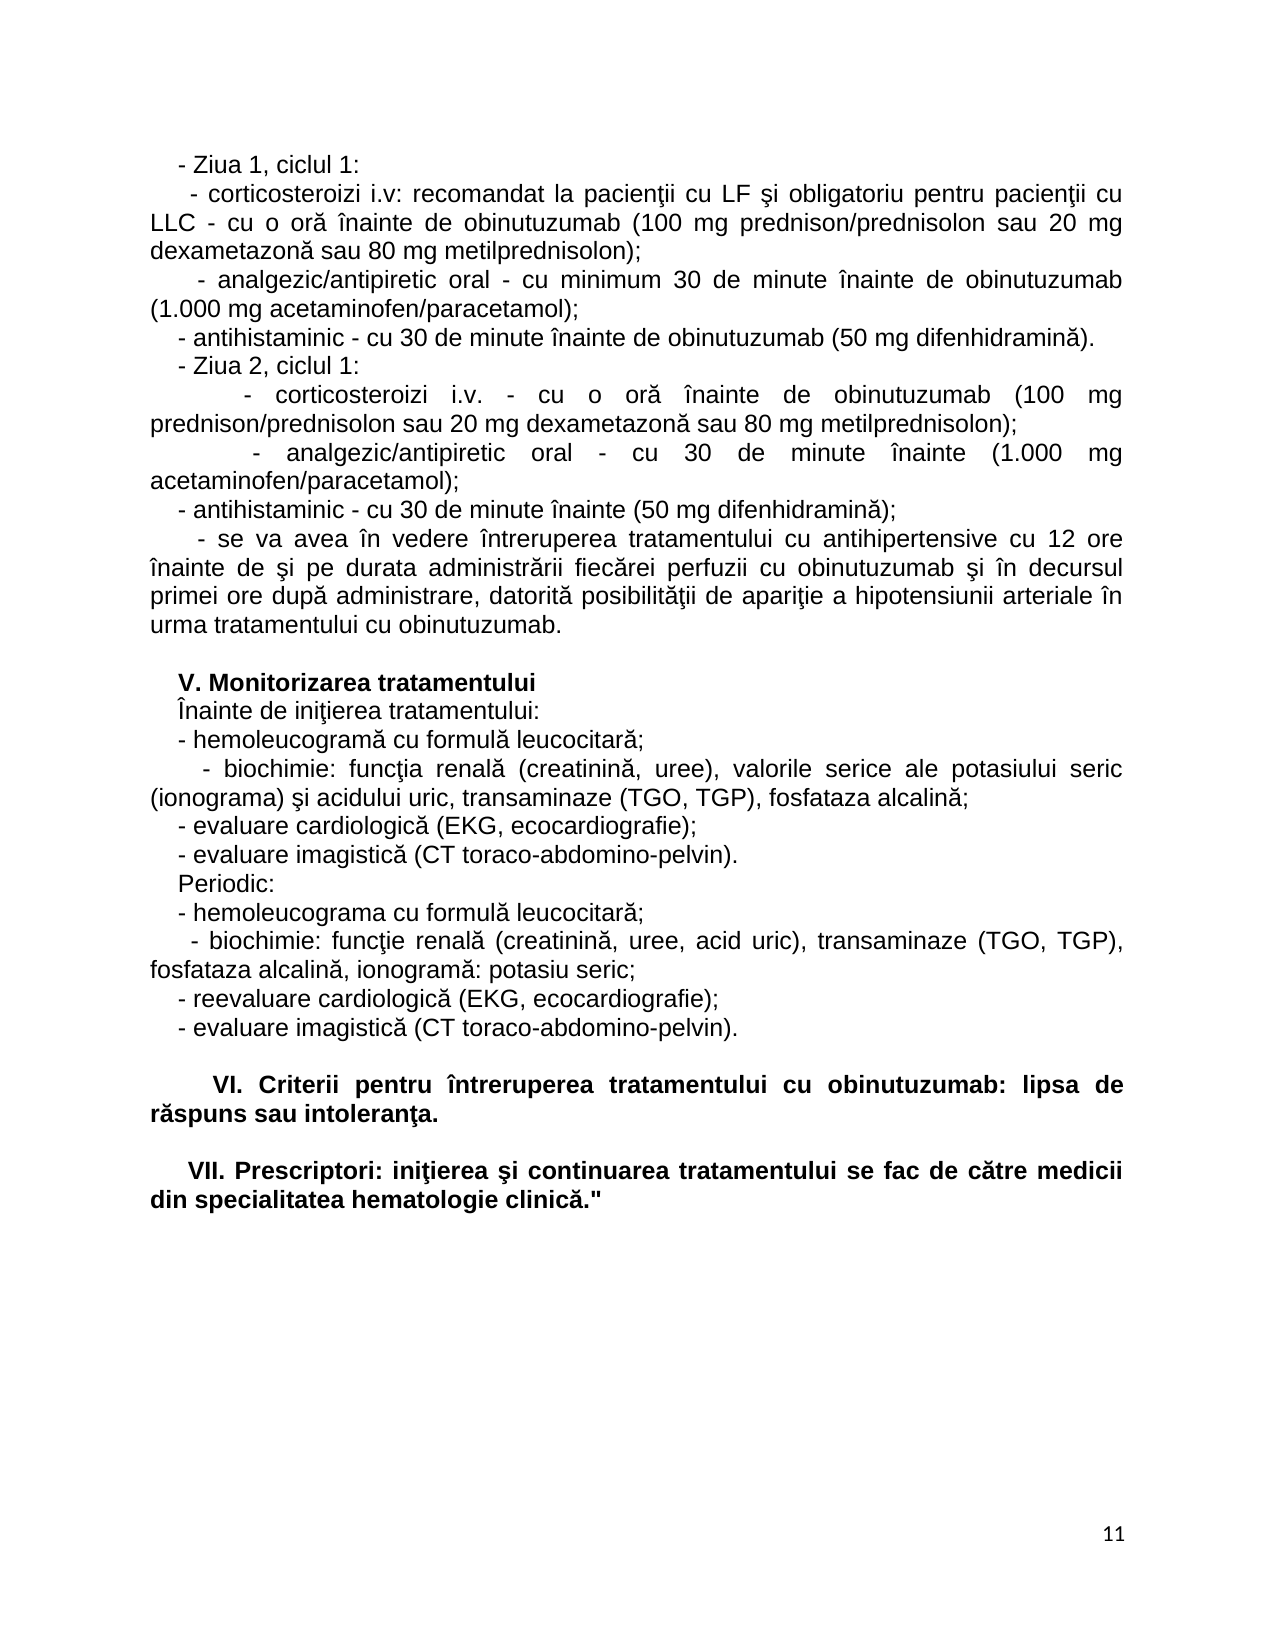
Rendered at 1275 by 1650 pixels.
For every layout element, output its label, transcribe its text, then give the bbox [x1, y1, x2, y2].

text - biochimie: funcţie renală (creatinină, uree, acid uric), transaminaze (TGO, TGP), fosfataza alcalină, ionogramă: potasiu seric; [150, 926, 1125, 984]
text - Ziua 1, ciclul 1: [150, 150, 1125, 179]
text - hemoleucogramă cu formulă leucocitară; [150, 725, 1125, 754]
text Periodic: [150, 869, 1125, 897]
text - Ziua 2, ciclul 1: [150, 351, 1125, 380]
text - analgezic/antipiretic oral - cu minimum 30 de minute înainte de obinutuzumab (1.000 mg acetaminofen/paracetamol); [150, 265, 1125, 322]
text - hemoleucograma cu formulă leucocitară; [150, 897, 1125, 926]
text - antihistaminic - cu 30 de minute înainte (50 mg difenhidramină); [150, 495, 1125, 524]
text VII. Prescriptori: iniţierea şi continuarea tratamentului se fac de către medicii din specialitatea hematologie clinică." [150, 1156, 1125, 1214]
text - biochimie: funcţia renală (creatinină, uree), valorile serice ale potasiului seric (ionograma) şi acidului uric, transaminaze (TGO, TGP), fosfataza alcalină; [150, 754, 1125, 811]
text - corticosteroizi i.v: recomandat la pacienţii cu LF şi obligatoriu pentru pacienţii cu LLC - cu o oră înainte de obinutuzumab (100 mg prednison/prednisolon sau 20 mg dexametazonă sau 80 mg metilprednisolon); [150, 179, 1125, 265]
text - evaluare imagistică (CT toraco-abdomino-pelvin). [150, 1012, 1125, 1041]
text - evaluare cardiologică (EKG, ecocardiografie); [150, 811, 1125, 840]
text - corticosteroizi i.v. - cu o oră înainte de obinutuzumab (100 mg prednison/prednisolon sau 20 mg dexametazonă sau 80 mg metilprednisolon); [150, 380, 1125, 437]
text Înainte de iniţierea tratamentului: [150, 696, 1125, 725]
text - antihistaminic - cu 30 de minute înainte de obinutuzumab (50 mg difenhidramină). [150, 322, 1125, 351]
text - reevaluare cardiologică (EKG, ecocardiografie); [150, 984, 1125, 1012]
text - analgezic/antipiretic oral - cu 30 de minute înainte (1.000 mg acetaminofen/paracetamol); [150, 437, 1125, 495]
text VI. Criterii pentru întreruperea tratamentului cu obinutuzumab: lipsa de răspuns sau intoleranţa. [150, 1070, 1125, 1127]
text V. Monitorizarea tratamentului [150, 667, 1125, 696]
text - evaluare imagistică (CT toraco-abdomino-pelvin). [150, 840, 1125, 869]
text - se va avea în vedere întreruperea tratamentului cu antihipertensive cu 12 ore înainte de şi pe durata administrării fiecărei perfuzii cu obinutuzumab şi în decursul primei ore după administrare, datorită posibilităţii de apariţie a hipotensiunii arteriale în urma tratamentului cu obinutuzumab. [150, 524, 1125, 639]
